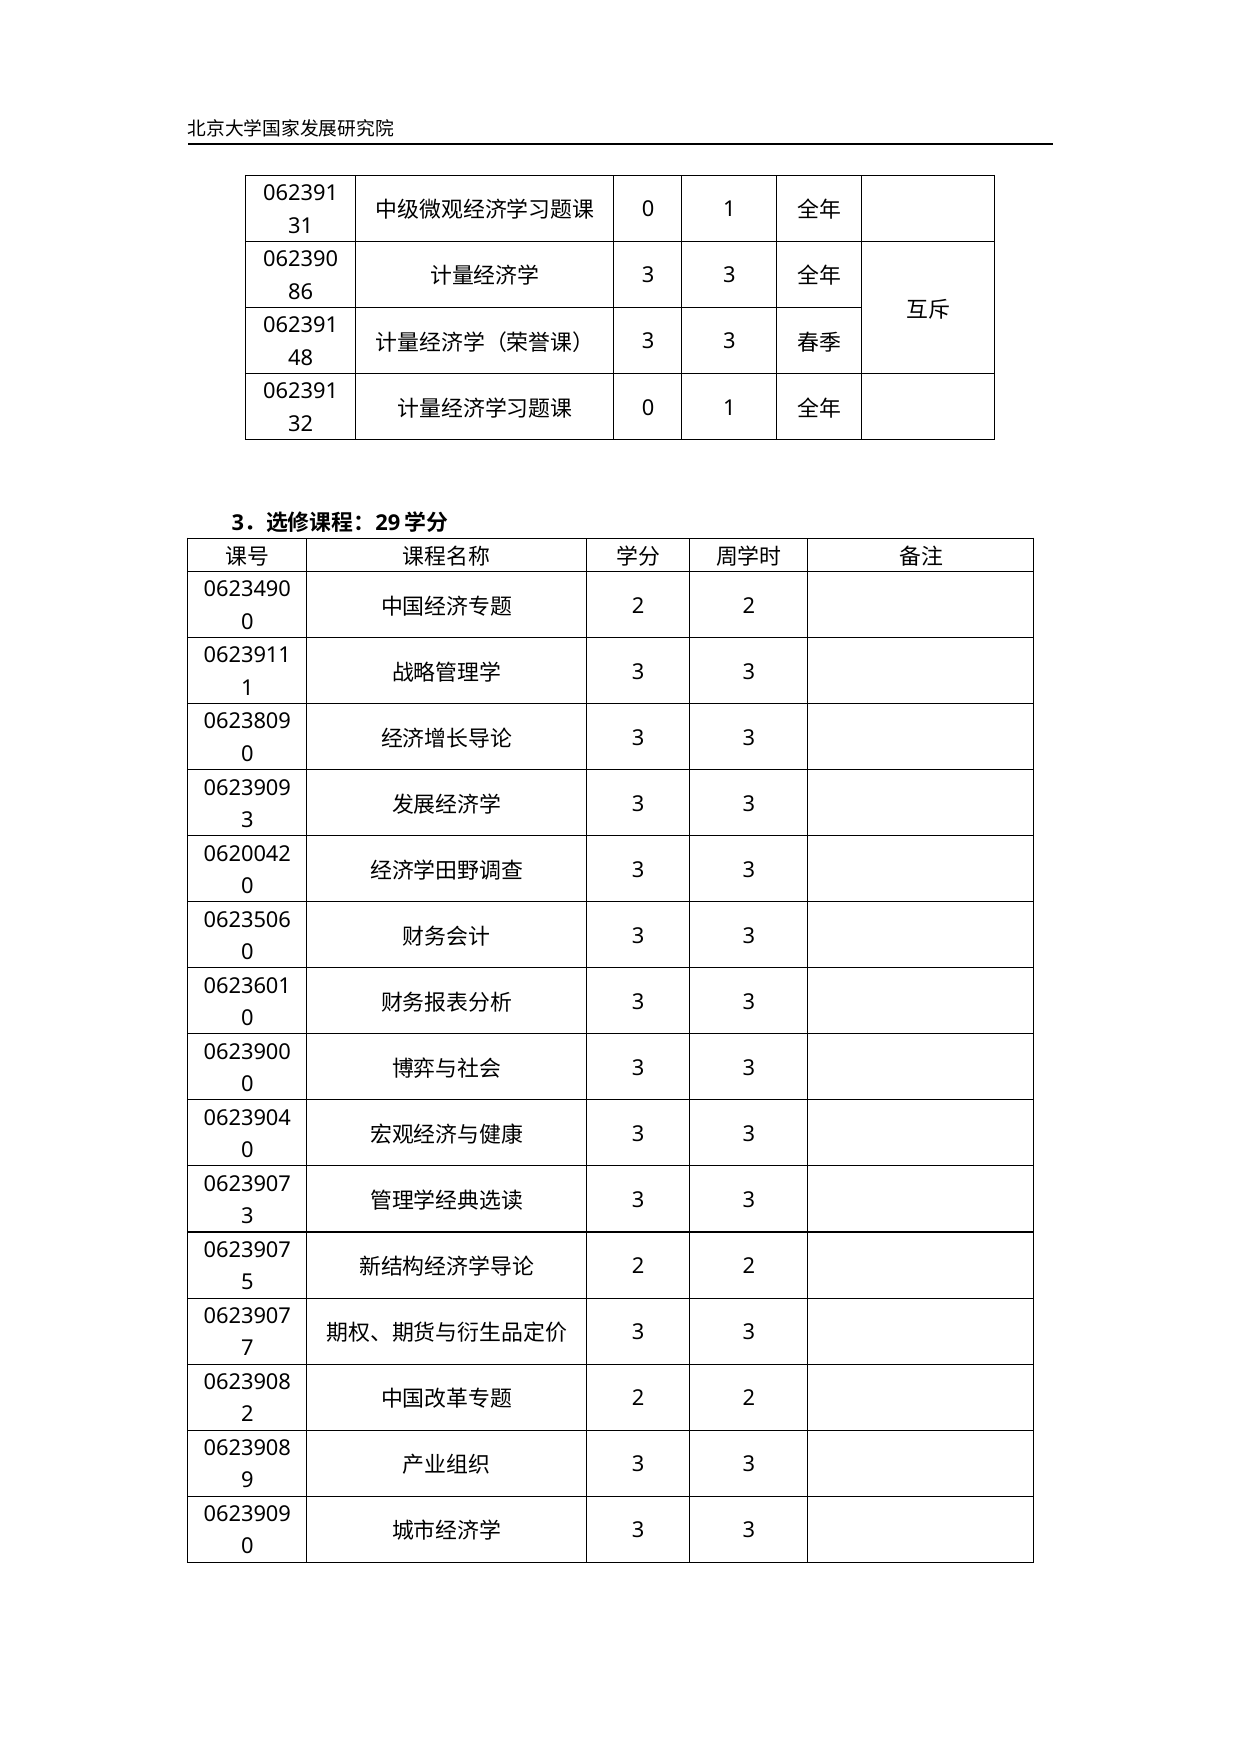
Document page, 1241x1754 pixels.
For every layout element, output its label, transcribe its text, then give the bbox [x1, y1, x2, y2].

table_cell 中国经济专题 [307, 572, 586, 637]
table_cell 计量经济学（荣誉课） [356, 308, 613, 373]
table_cell 2 [690, 1365, 807, 1429]
table_cell 3 [690, 1100, 807, 1165]
table_cell 互斥 [862, 242, 994, 373]
table_cell 0 [614, 176, 681, 241]
table_cell 发展经济学 [307, 770, 586, 835]
table_cell 06239090 [188, 1497, 306, 1562]
table_cell [808, 704, 1033, 769]
table_cell [808, 1365, 1033, 1429]
table_cell 3 [587, 902, 689, 967]
table_cell 06239077 [188, 1299, 306, 1363]
table_cell 3 [682, 308, 776, 373]
table_cell 06235060 [188, 902, 306, 967]
table_cell 06239000 [188, 1034, 306, 1099]
table_cell 城市经济学 [307, 1497, 586, 1562]
table_cell 2 [587, 1365, 689, 1429]
table_cell 06239132 [246, 374, 355, 439]
table_cell [808, 1100, 1033, 1165]
table_cell 0 [614, 374, 681, 439]
table_cell 春季 [777, 308, 861, 373]
table_cell [808, 638, 1033, 703]
table_cell 宏观经济与健康 [307, 1100, 586, 1165]
table_cell [862, 176, 994, 241]
table_cell 3 [690, 1034, 807, 1099]
table_cell 全年 [777, 176, 861, 241]
table_cell 3 [587, 770, 689, 835]
table_cell 06238090 [188, 704, 306, 769]
table_cell 06239093 [188, 770, 306, 835]
table_cell [808, 770, 1033, 835]
table_header 学分 [587, 539, 689, 571]
table_cell 06239075 [188, 1233, 306, 1297]
table_cell 3 [587, 1034, 689, 1099]
table_cell 1 [682, 374, 776, 439]
table_cell [808, 1034, 1033, 1099]
table_cell 06239073 [188, 1166, 306, 1231]
table_cell 06239111 [188, 638, 306, 703]
table_cell [808, 1497, 1033, 1562]
table_cell 战略管理学 [307, 638, 586, 703]
table_cell 06236010 [188, 968, 306, 1033]
table_cell 06239086 [246, 242, 355, 307]
table_cell [808, 1299, 1033, 1363]
table_cell 3 [690, 770, 807, 835]
table_cell 3 [690, 704, 807, 769]
table_cell [862, 374, 994, 439]
table_cell [808, 1431, 1033, 1496]
table_cell 全年 [777, 242, 861, 307]
table_cell 06200420 [188, 836, 306, 901]
table_cell 06239082 [188, 1365, 306, 1429]
table_cell 3 [587, 1166, 689, 1231]
table_cell 06234900 [188, 572, 306, 637]
table_cell 2 [690, 1233, 807, 1297]
table_cell 3 [587, 836, 689, 901]
table_header 课号 [188, 539, 306, 571]
table_cell 3 [690, 968, 807, 1033]
table_cell 产业组织 [307, 1431, 586, 1496]
table_cell 计量经济学 [356, 242, 613, 307]
table_cell 3 [587, 1431, 689, 1496]
table_cell 3 [587, 1100, 689, 1165]
table_cell 3 [614, 308, 681, 373]
table_cell [808, 902, 1033, 967]
table_cell 博弈与社会 [307, 1034, 586, 1099]
table_cell 3 [587, 968, 689, 1033]
table_cell 3 [690, 1299, 807, 1363]
table_cell [808, 572, 1033, 637]
table_cell 3 [587, 1299, 689, 1363]
table_cell 2 [690, 572, 807, 637]
table_header 周学时 [690, 539, 807, 571]
table_cell 3 [587, 704, 689, 769]
table_cell 中级微观经济学习题课 [356, 176, 613, 241]
text 3．选修课程：29学分 [187, 505, 1053, 537]
table_cell 2 [587, 572, 689, 637]
table_cell 1 [682, 176, 776, 241]
table_cell 06239040 [188, 1100, 306, 1165]
table_cell [808, 1233, 1033, 1297]
table_cell 2 [587, 1233, 689, 1297]
table_cell 计量经济学习题课 [356, 374, 613, 439]
table_cell 3 [690, 638, 807, 703]
table_cell 3 [690, 836, 807, 901]
table_cell 期权、期货与衍生品定价 [307, 1299, 586, 1363]
table_cell 06239148 [246, 308, 355, 373]
table_cell 3 [682, 242, 776, 307]
table_cell 3 [690, 1166, 807, 1231]
table_cell 全年 [777, 374, 861, 439]
table_cell 3 [587, 638, 689, 703]
table_cell 中国改革专题 [307, 1365, 586, 1429]
table_cell 3 [587, 1497, 689, 1562]
table_cell 经济增长导论 [307, 704, 586, 769]
table_cell [808, 836, 1033, 901]
table_header 课程名称 [307, 539, 586, 571]
table_cell 管理学经典选读 [307, 1166, 586, 1231]
table_header 备注 [808, 539, 1033, 571]
table_cell 06239089 [188, 1431, 306, 1496]
table_cell 经济学田野调查 [307, 836, 586, 901]
table_cell 新结构经济学导论 [307, 1233, 586, 1297]
table_cell 3 [614, 242, 681, 307]
table_cell [808, 968, 1033, 1033]
table_cell 财务报表分析 [307, 968, 586, 1033]
table_cell 3 [690, 902, 807, 967]
table_cell [808, 1166, 1033, 1231]
table_cell 06239131 [246, 176, 355, 241]
table_cell 3 [690, 1497, 807, 1562]
table_cell 3 [690, 1431, 807, 1496]
table_cell 财务会计 [307, 902, 586, 967]
